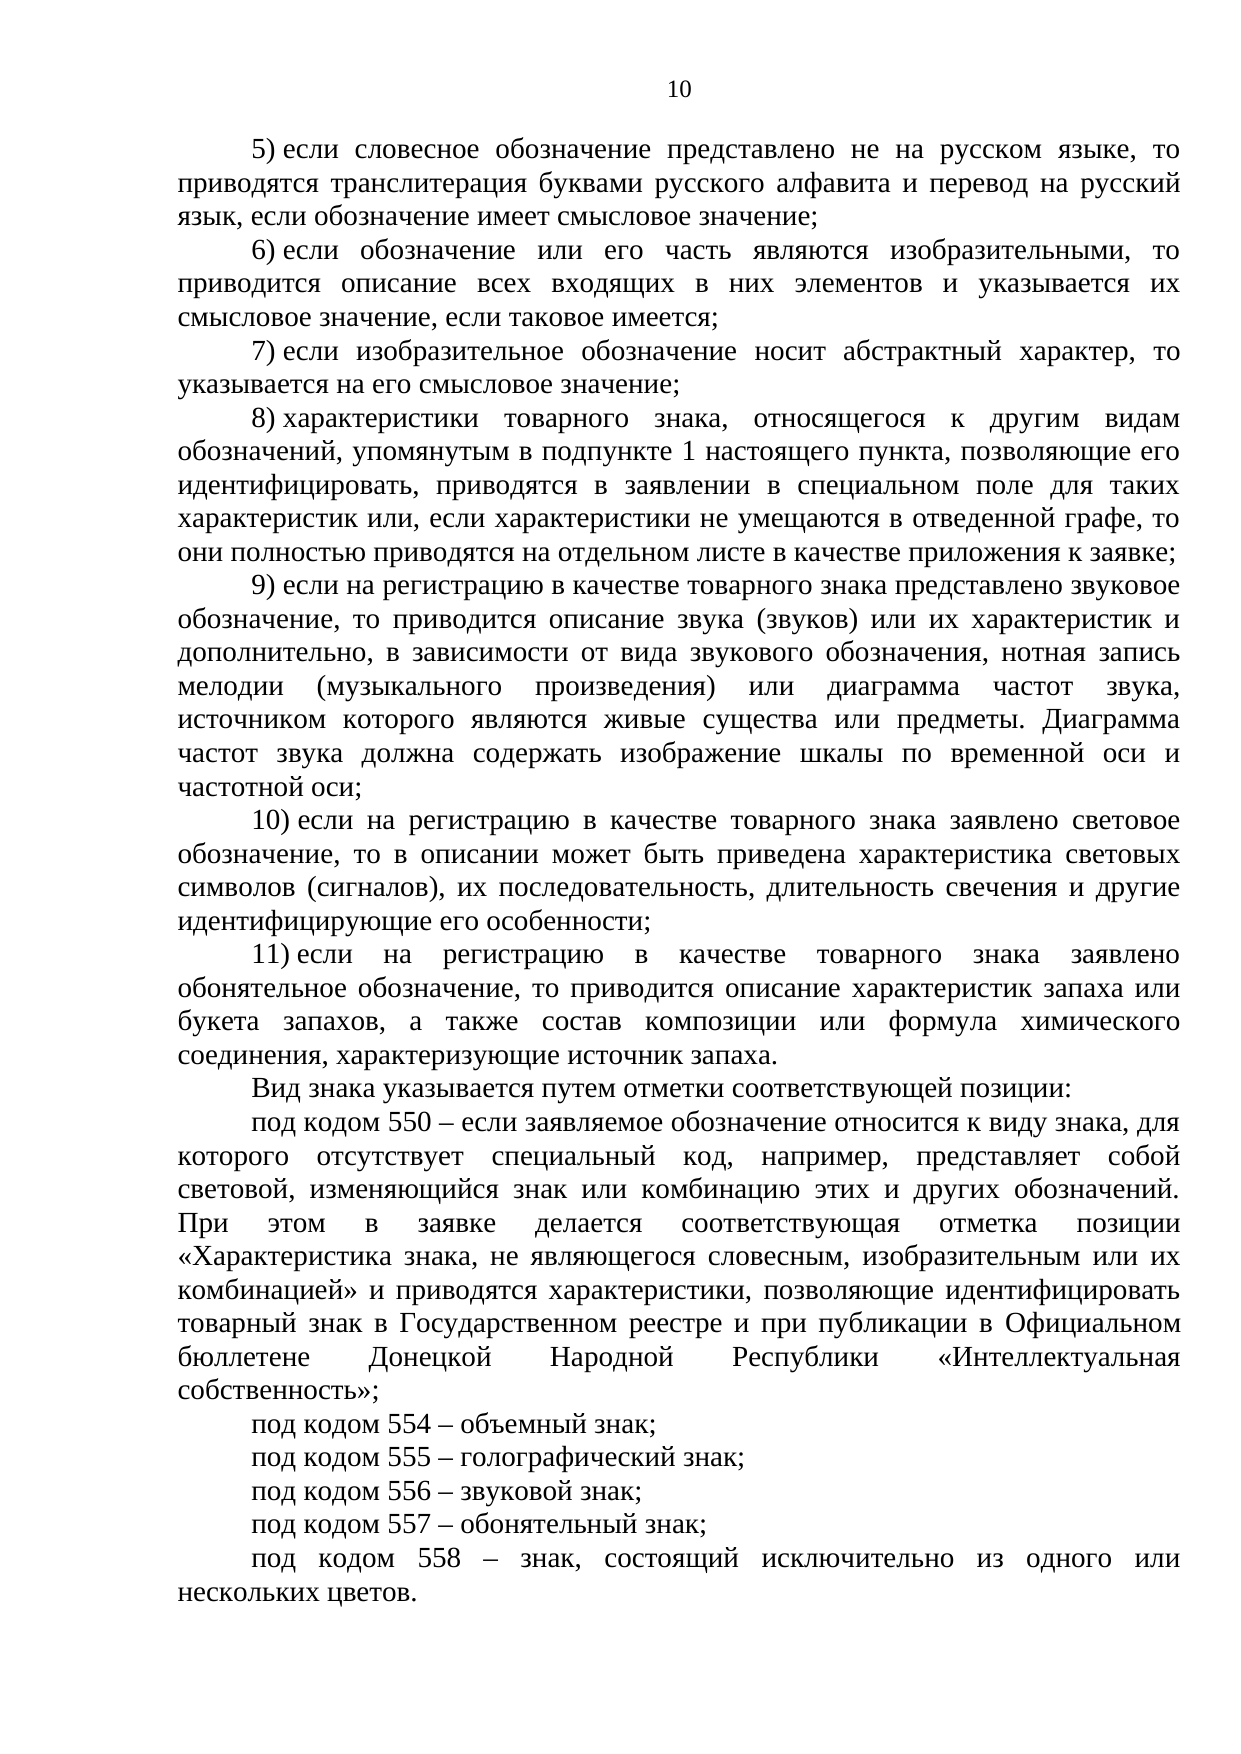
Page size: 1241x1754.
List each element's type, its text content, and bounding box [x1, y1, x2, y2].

text 9) если на регистрацию в качестве товарного знака представлено звуковое обозначение, то приводится описание звука (звуков) или их характеристик и дополнительно, в зависимости от вида звукового обозначения, нотная запись мелодии (музыкального произведения) или диаграмма частот звука, источником которого являются живые существа или предметы. Диаграмма частот звука должна содержать изображение шкалы по временной оси и частотной оси; [177, 567, 1181, 802]
text под кодом 554 – объемный знак; [177, 1406, 1181, 1439]
text под кодом 558 – знак, состоящий исключительно из одного или нескольких цветов. [177, 1540, 1181, 1607]
text Вид знака указывается путем отметки соответствующей позиции: [177, 1071, 1181, 1104]
text 6) если обозначение или его часть являются изобразительными, то приводится описание всех входящих в них элементов и указывается их смысловое значение, если таковое имеется; [177, 232, 1181, 333]
text 10) если на регистрацию в качестве товарного знака заявлено световое обозначение, то в описании может быть приведена характеристика световых символов (сигналов), их последовательность, длительность свечения и другие идентифицирующие его особенности; [177, 802, 1181, 936]
text под кодом 555 – голографический знак; [177, 1439, 1181, 1473]
text под кодом 550 – если заявляемое обозначение относится к виду знака, для которого отсутствует специальный код, например, представляет собой световой, изменяющийся знак или комбинацию этих и других обозначений. При этом в заявке делается соответствующая отметка позиции «Характеристика знака, не являющегося словесным, изобразительным или их комбинацией» и приводятся характеристики, позволяющие идентифицировать товарный знак в Государственном реестре и при публикации в Официальном бюллетене Донецкой Народной Республики «Интеллектуальная собственность»; [177, 1104, 1181, 1406]
text 7) если изобразительное обозначение носит абстрактный характер, то указывается на его смысловое значение; [177, 333, 1181, 400]
text 5) если словесное обозначение представлено не на русском языке, то приводятся транслитерация буквами русского алфавита и перевод на русский язык, если обозначение имеет смысловое значение; [177, 131, 1181, 232]
text под кодом 556 – звуковой знак; [177, 1473, 1181, 1507]
text 11) если на регистрацию в качестве товарного знака заявлено обонятельное обозначение, то приводится описание характеристик запаха или букета запахов, а также состав композиции или формула химического соединения, характеризующие источник запаха. [177, 936, 1181, 1071]
text под кодом 557 – обонятельный знак; [177, 1507, 1181, 1540]
text 8) характеристики товарного знака, относящегося к другим видам обозначений, упомянутым в подпункте 1 настоящего пункта, позволяющие его идентифицировать, приводятся в заявлении в специальном поле для таких характеристик или, если характеристики не умещаются в отведенной графе, то они полностью приводятся на отдельном листе в качестве приложения к заявке; [177, 400, 1181, 567]
